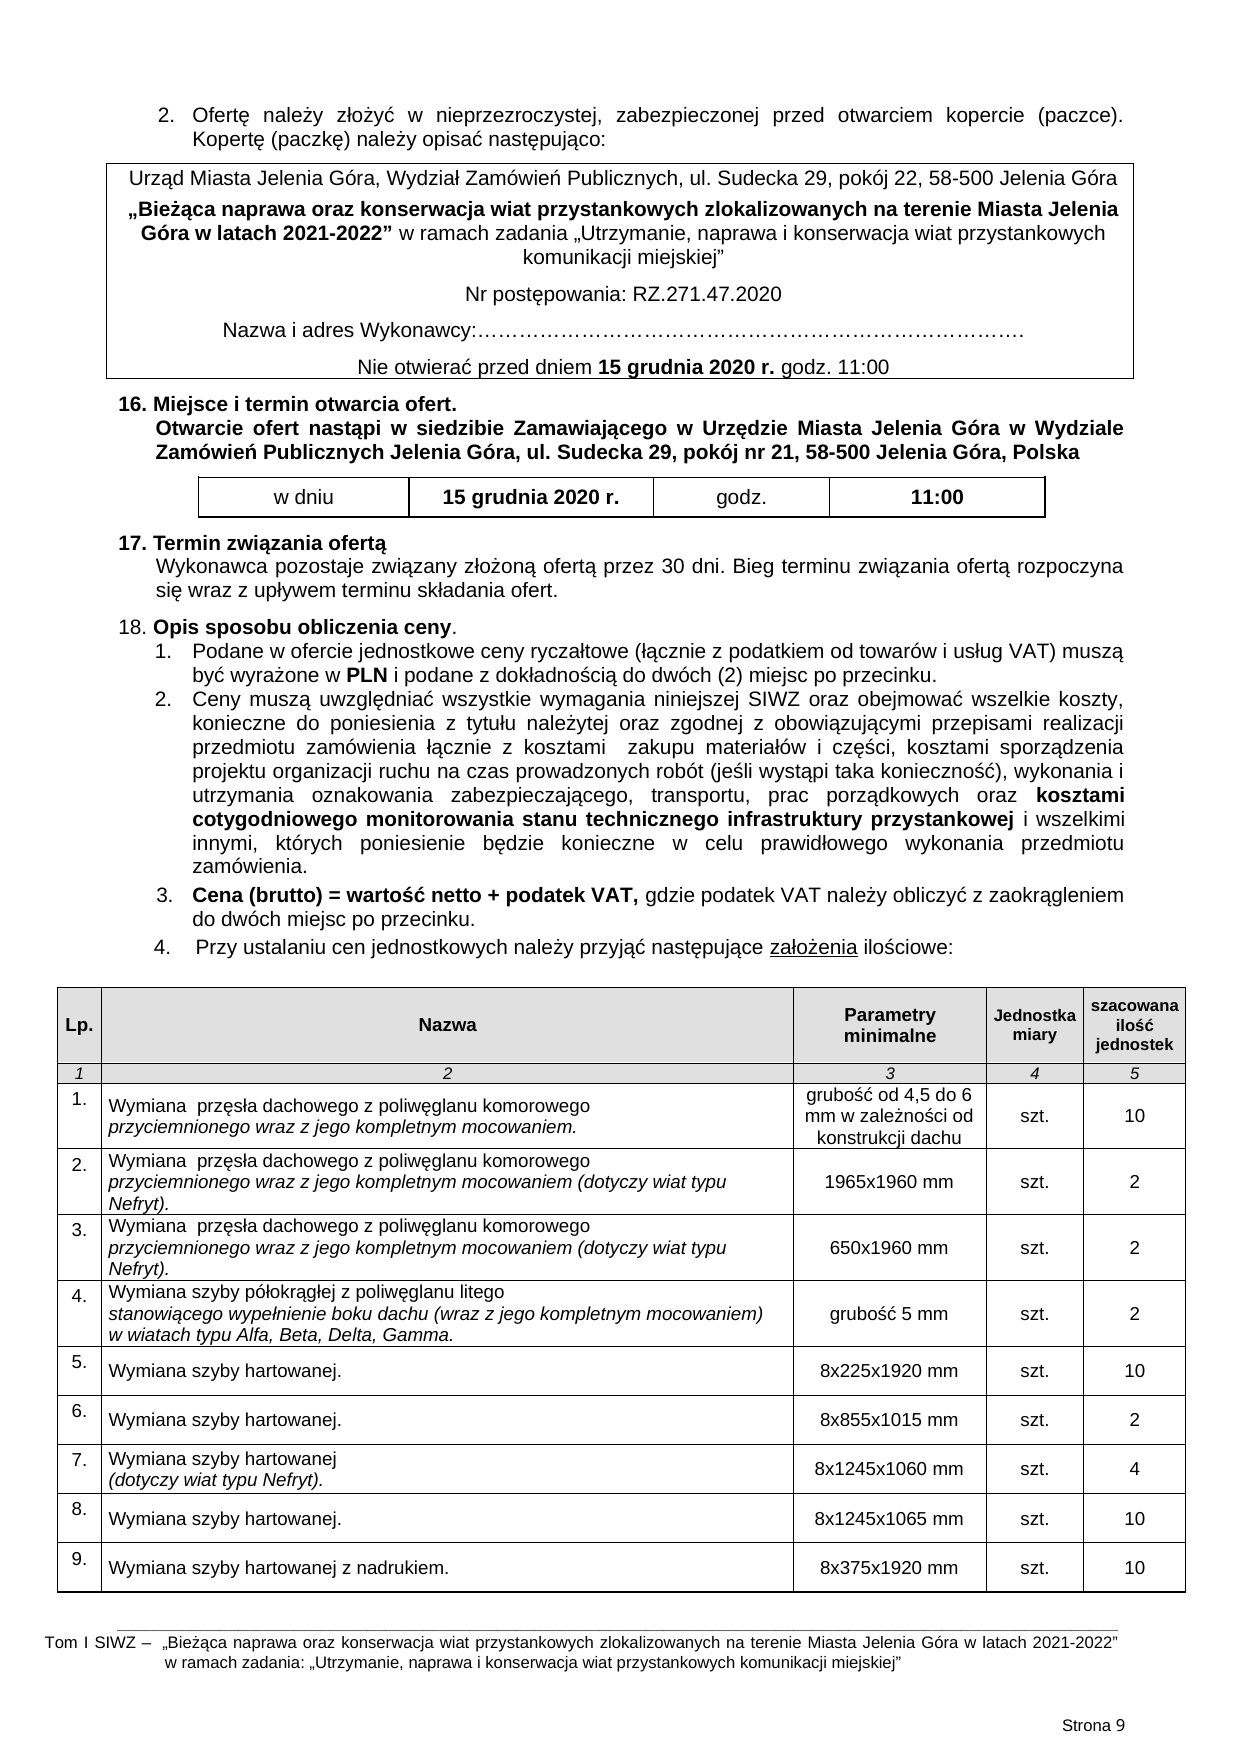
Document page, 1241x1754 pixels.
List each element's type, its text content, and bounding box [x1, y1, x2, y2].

table_cell szt. [987, 1347, 1083, 1395]
table_cell 8x1245x1060 mm [794, 1445, 986, 1493]
table_cell 1. [58, 1084, 101, 1148]
table_header Lp. [58, 988, 101, 1062]
list Ceny muszą uwzględniać wszystkie wymagania niniejszej SIWZ oraz obejmować wszelkie koszty, konieczne do poniesienia z tytułu należytej oraz zgodnej z obowiązującymi przepisami realizacji przedmiotu zamówienia łącznie z kosztami zakupu materiałów i części, kosztami sporządzenia projektu organizacji ruchu na czas prowadzonych robót (jeśli wystąpi taka konieczność), wykonania i utrzymania oznakowania zabezpieczającego, transportu, prac porządkowych oraz kosztami cotygodniowego monitorowania stanu technicznego infrastruktury przystankowej i wszelkimi innymi, których poniesienie będzie konieczne w celu prawidłowego wykonania przedmiotu zamówienia. [154, 687, 1125, 878]
table_cell szt. [987, 1215, 1083, 1280]
table_cell szt. [987, 1281, 1083, 1346]
table_header w dniu [199, 478, 408, 516]
table_cell Wymiana szyby hartowanej. [102, 1347, 793, 1395]
table_cell grubość 5 mm [794, 1281, 986, 1346]
table_cell Wymiana przęsła dachowego z poliwęglanu komorowego przyciemnionego wraz z jego kompletnym mocowaniem. [102, 1084, 793, 1148]
table_cell 2 [102, 1064, 793, 1083]
table_cell 4. [58, 1281, 101, 1346]
table_header szacowana ilość jednostek [1084, 988, 1185, 1062]
table_cell 4 [1084, 1445, 1185, 1493]
subtitle Wykonawca pozostaje związany złożoną ofertą przez 30 dni. Bieg terminu związania ofertą rozpoczyna się wraz z upływem terminu składania ofert. [156, 554, 1125, 602]
table_cell szt. [987, 1494, 1083, 1542]
table_cell 3. [58, 1215, 101, 1280]
text „Bieżąca naprawa oraz konserwacja wiat przystankowych zlokalizowanych na terenie Miasta Jelenia Góra w latach 2021-2022” w ramach zadania „Utrzymanie, naprawa i konserwacja wiat przystankowych komunikacji miejskiej” [107, 194, 1133, 269]
subtitle Miejsce i termin otwarcia ofert. [118, 392, 1125, 416]
table_cell 4 [987, 1064, 1083, 1083]
table_cell 8. [58, 1494, 101, 1542]
table_cell Wymiana przęsła dachowego z poliwęglanu komorowego przyciemnionego wraz z jego kompletnym mocowaniem (dotyczy wiat typu Nefryt). [102, 1215, 793, 1280]
table_cell 2 [1084, 1215, 1185, 1280]
table_cell szt. [987, 1149, 1083, 1214]
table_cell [102, 1543, 793, 1591]
table_cell 8x855x1015 mm [794, 1396, 986, 1444]
table_cell 7. [58, 1445, 101, 1493]
list Ofertę należy złożyć w nieprzezroczystej, zabezpieczonej przed otwarciem kopercie (paczce). Kopertę (paczkę) należy opisać następująco: [158, 102, 1125, 150]
table_cell 2 [1084, 1396, 1185, 1444]
table_cell 3 [794, 1064, 986, 1083]
text Urząd Miasta Jelenia Góra, Wydział Zamówień Publicznych, ul. Sudecka 29, pokój 22, 58-500 Jelenia Góra [107, 164, 1133, 190]
table_cell 8x375x1920 mm [794, 1543, 986, 1591]
table_header 11:00 [830, 478, 1044, 516]
subtitle Termin związania ofertą [118, 530, 1125, 554]
table_cell Wymiana szyby hartowanej. [102, 1396, 793, 1444]
table_cell 1965x1960 mm [794, 1149, 986, 1214]
text Nazwa i adres Wykonawcy:……………………………………………………………………. [107, 315, 1133, 342]
table_cell grubość od 4,5 do 6 mm w zależności od konstrukcji dachu [794, 1084, 986, 1148]
table_cell Wymiana szyby hartowanej. [102, 1494, 793, 1542]
table_cell 5 [1084, 1064, 1185, 1083]
text Nie otwierać przed dniem 15 grudnia 2020 r. godz. 11:00 [107, 351, 1133, 378]
table_cell 10 [1084, 1543, 1185, 1591]
subtitle Opis sposobu obliczenia ceny. [118, 615, 1125, 639]
text Nr postępowania: RZ.271.47.2020 [107, 278, 1133, 306]
table_cell szt. [987, 1396, 1083, 1444]
text 4. Przy ustalaniu cen jednostkowych należy przyjąć następujące założenia ilościowe: [154, 934, 1125, 958]
table_cell szt. [987, 1445, 1083, 1493]
text 3. Cena (brutto) = wartość netto + podatek VAT, gdzie podatek VAT należy obliczyć z zaokrągleniem do dwóch miejsc po przecinku. [156, 882, 1125, 930]
table_cell 10 [1084, 1084, 1185, 1148]
list Podane w ofercie jednostkowe ceny ryczałtowe (łącznie z podatkiem od towarów i usług VAT) muszą być wyrażone w PLN i podane z dokładnością do dwóch (2) miejsc po przecinku. [154, 639, 1125, 687]
table_cell Wymiana szyby półokrągłej z poliwęglanu litego stanowiącego wypełnienie boku dachu (wraz z jego kompletnym mocowaniem) w wiatach typu Alfa, Beta, Delta, Gamma. [102, 1281, 793, 1346]
table_cell 6. [58, 1396, 101, 1444]
table_cell 8x1245x1065 mm [794, 1494, 986, 1542]
table_cell 5. [58, 1347, 101, 1395]
table_cell 2 [1084, 1281, 1185, 1346]
table_cell szt. [987, 1084, 1083, 1148]
table_header Parametry minimalne [794, 988, 986, 1062]
table_cell 650x1960 mm [794, 1215, 986, 1280]
table_header godz. [654, 478, 829, 516]
table_cell Wymiana szyby hartowanej (dotyczy wiat typu Nefryt). [102, 1445, 793, 1493]
table_cell Wymiana przęsła dachowego z poliwęglanu komorowego przyciemnionego wraz z jego kompletnym mocowaniem (dotyczy wiat typu Nefryt). [102, 1149, 793, 1214]
table_cell 1 [58, 1064, 101, 1083]
table_header 15 grudnia 2020 r. [410, 478, 653, 516]
table_header Nazwa [102, 988, 793, 1062]
table_cell 9. [58, 1543, 101, 1591]
text Otwarcie ofert nastąpi w siedzibie Zamawiającego w Urzędzie Miasta Jelenia Góra w Wydziale Zamówień Publicznych Jelenia Góra, ul. Sudecka 29, pokój nr 21, 58-500 Jelenia Góra, Polska [155, 416, 1125, 464]
table_cell szt. [987, 1543, 1083, 1591]
table_cell 10 [1084, 1347, 1185, 1395]
table_header Jednostka miary [987, 988, 1083, 1062]
table_cell 10 [1084, 1494, 1185, 1542]
table_cell 8x225x1920 mm [794, 1347, 986, 1395]
table_cell 2 [1084, 1149, 1185, 1214]
table_cell 2. [58, 1149, 101, 1214]
